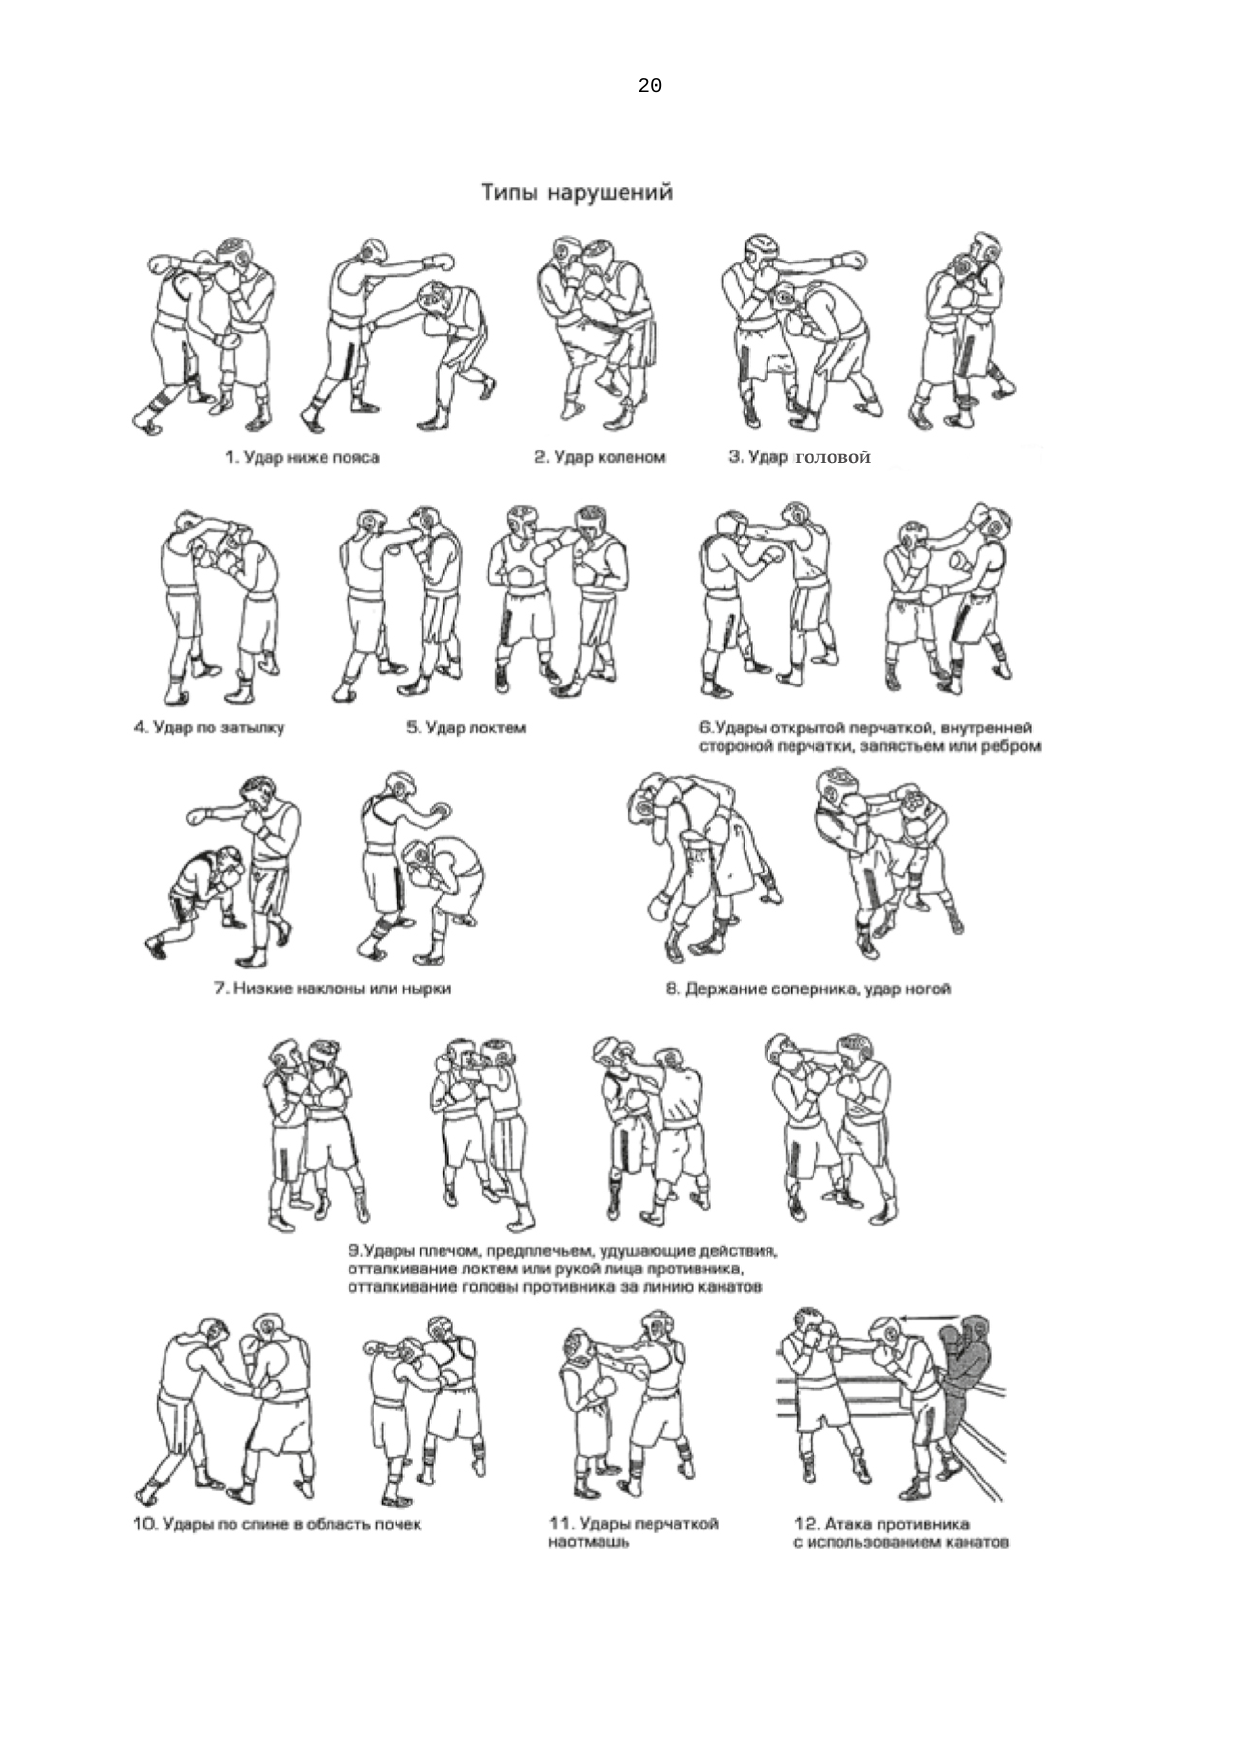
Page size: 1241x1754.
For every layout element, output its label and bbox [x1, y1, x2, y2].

picture [118, 122, 1092, 1576]
